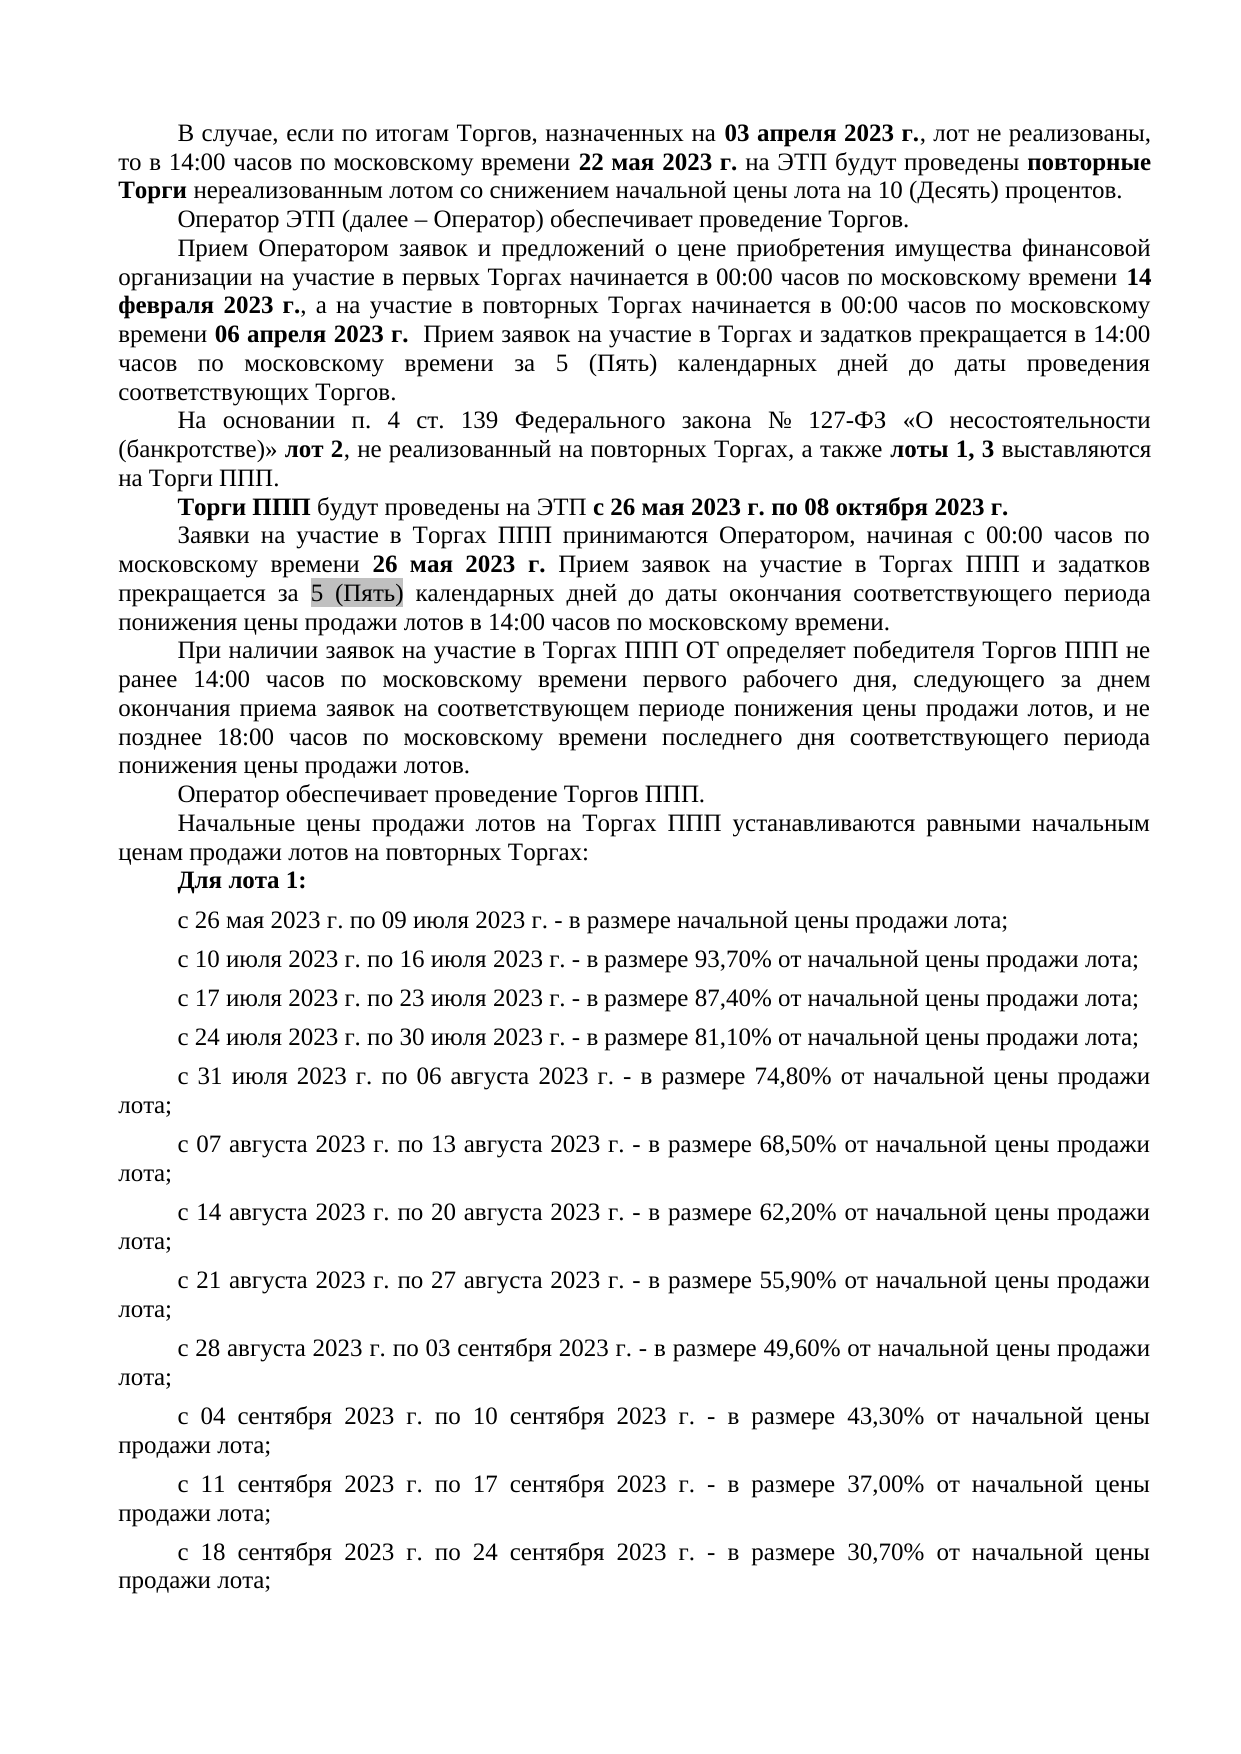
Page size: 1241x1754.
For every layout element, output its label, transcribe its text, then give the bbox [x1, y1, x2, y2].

text Оператор ЭТП (далее – Оператор) обеспечивает проведение Торгов. [118, 204, 1151, 233]
text с 17 июля 2023 г. по 23 июля 2023 г. - в размере 87,40% от начальной цены продажи лота; [118, 983, 1151, 1012]
text При наличии заявок на участие в Торгах ППП ОТ определяет победителя Торгов ППП не ранее 14:00 часов по московскому времени первого рабочего дня, следующего за днем окончания приема заявок на соответствующем периоде понижения цены продажи лотов, и не позднее 18:00 часов по московскому времени последнего дня соответствующего периода понижения цены продажи лотов. [118, 636, 1151, 779]
text с 14 августа 2023 г. по 20 августа 2023 г. - в размере 62,20% от начальной цены продажи лота; [118, 1197, 1151, 1255]
text В случае, если по итогам Торгов, назначенных на 03 апреля 2023 г., лот не реализованы, то в 14:00 часов по московскому времени 22 мая 2023 г. на ЭТП будут проведены повторные Торги нереализованным лотом со снижением начальной цены лота на 10 (Десять) процентов. [118, 118, 1151, 204]
text с 04 сентября 2023 г. по 10 сентября 2023 г. - в размере 43,30% от начальной цены продажи лота; [118, 1401, 1151, 1458]
text Прием Оператором заявок и предложений о цене приобретения имущества финансовой организации на участие в первых Торгах начинается в 00:00 часов по московскому времени 14 февраля 2023 г., а на участие в повторных Торгах начинается в 00:00 часов по московскому времени 06 апреля 2023 г. Прием заявок на участие в Торгах и задатков прекращается в 14:00 часов по московскому времени за 5 (Пять) календарных дней до даты проведения соответствующих Торгов. [118, 233, 1151, 406]
text Для лота 1: [118, 866, 1151, 894]
text с 10 июля 2023 г. по 16 июля 2023 г. - в размере 93,70% от начальной цены продажи лота; [118, 944, 1151, 973]
text с 07 августа 2023 г. по 13 августа 2023 г. - в размере 68,50% от начальной цены продажи лота; [118, 1129, 1151, 1187]
text Торги ППП будут проведены на ЭТП с 26 мая 2023 г. по 08 октября 2023 г. [593, 492, 1151, 521]
text На основании п. 4 ст. 139 Федерального закона № 127-ФЗ «О несостоятельности (банкротстве)» лот 2, не реализованный на повторных Торгах, а также лоты 1, 3 выставляются на Торги ППП. [118, 406, 1151, 492]
text с 28 августа 2023 г. по 03 сентября 2023 г. - в размере 49,60% от начальной цены продажи лота; [118, 1333, 1151, 1391]
text с 11 сентября 2023 г. по 17 сентября 2023 г. - в размере 37,00% от начальной цены продажи лота; [118, 1469, 1151, 1526]
text Торги ППП будут проведены на ЭТП с 26 мая 2023 г. по 08 октября 2023 г. [118, 492, 311, 521]
text Заявки на участие в Торгах ППП принимаются Оператором, начиная с 00:00 часов по московскому времени 26 мая 2023 г. Прием заявок на участие в Торгах ППП и задатков прекращается за 5 (Пять) календарных дней до даты окончания соответствующего периода понижения цены продажи лотов в 14:00 часов по московскому времени. [118, 521, 1151, 636]
text Оператор обеспечивает проведение Торгов ППП. [118, 779, 1151, 808]
text с 18 сентября 2023 г. по 24 сентября 2023 г. - в размере 30,70% от начальной цены продажи лота; [118, 1537, 1151, 1594]
text Начальные цены продажи лотов на Торгах ППП устанавливаются равными начальным ценам продажи лотов на повторных Торгах: [118, 808, 1151, 866]
text с 31 июля 2023 г. по 06 августа 2023 г. - в размере 74,80% от начальной цены продажи лота; [118, 1061, 1151, 1119]
text с 21 августа 2023 г. по 27 августа 2023 г. - в размере 55,90% от начальной цены продажи лота; [118, 1265, 1151, 1323]
text с 24 июля 2023 г. по 30 июля 2023 г. - в размере 81,10% от начальной цены продажи лота; [118, 1022, 1151, 1051]
text с 26 мая 2023 г. по 09 июля 2023 г. - в размере начальной цены продажи лота; [118, 905, 1151, 933]
